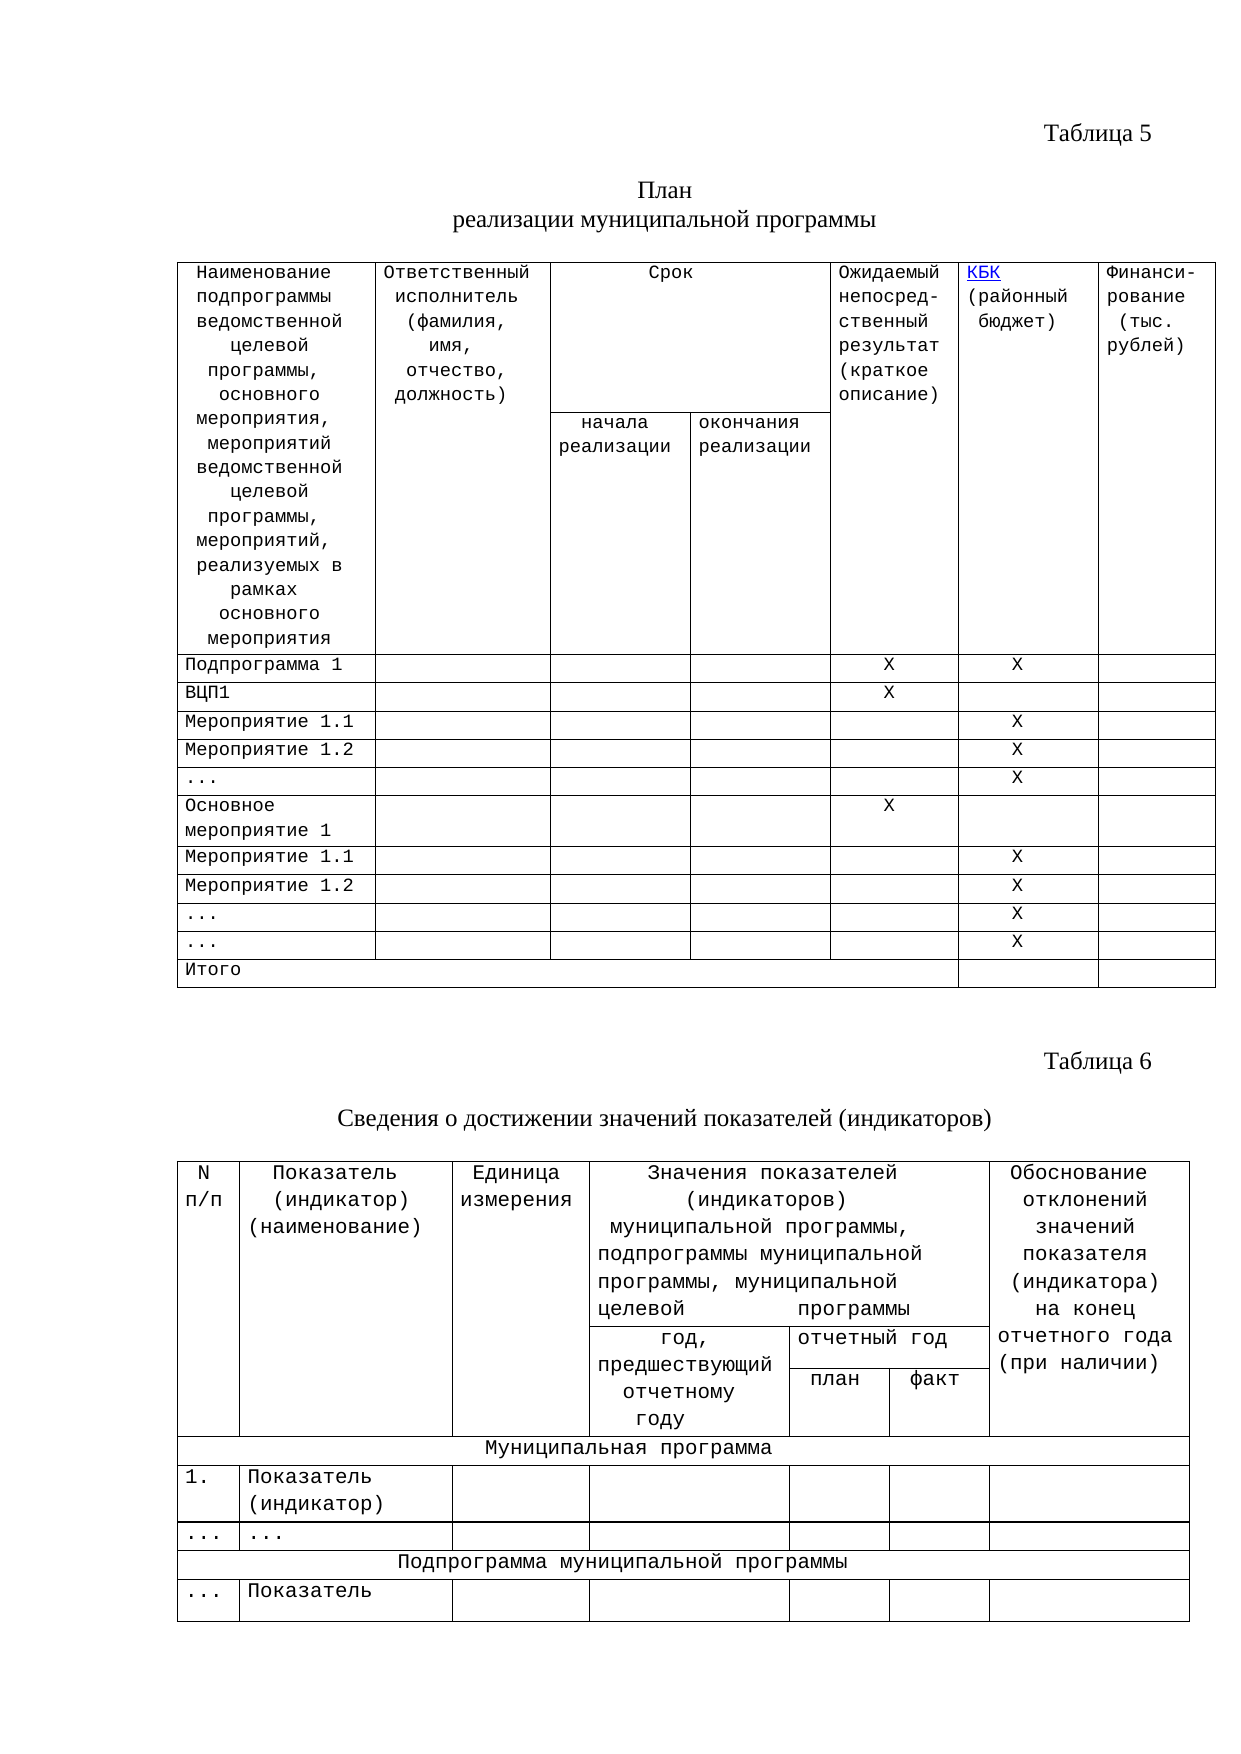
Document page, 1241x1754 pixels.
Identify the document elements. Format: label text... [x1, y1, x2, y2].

table_cell X [959, 712, 1098, 739]
table_cell [453, 1580, 589, 1621]
table_cell начала реализации [551, 413, 690, 654]
table_cell [1099, 740, 1215, 767]
table_cell [376, 796, 550, 846]
text реализации муниципальной программы [177, 204, 1152, 233]
table_cell [590, 1523, 789, 1550]
table_cell [1099, 960, 1215, 987]
table_cell X [831, 655, 958, 682]
table_cell [1099, 932, 1215, 959]
table_cell [551, 768, 690, 795]
table_header Срок [551, 263, 830, 412]
table_cell [376, 904, 550, 931]
text Таблица 5 [177, 118, 1152, 147]
table_cell [1099, 847, 1215, 874]
table_cell [376, 683, 550, 711]
table_cell [691, 932, 830, 959]
table_cell [691, 683, 830, 711]
table_cell ... [178, 904, 375, 931]
table_cell ... [178, 1580, 239, 1621]
table_cell факт [890, 1369, 989, 1436]
table_cell [790, 1466, 889, 1521]
table_cell X [831, 796, 958, 846]
table_cell X [959, 904, 1098, 931]
table_cell [1099, 683, 1215, 711]
table_cell X [959, 932, 1098, 959]
table_cell [376, 712, 550, 739]
table_cell [551, 712, 690, 739]
text Таблица 6 [177, 1046, 1152, 1074]
table_header Финанси- рование (тыс. рублей) [1099, 263, 1215, 654]
table_cell [551, 904, 690, 931]
table_header Обоснование отклонений значений показателя (индикатора) на конец отчетного года (при наличии) [990, 1162, 1189, 1436]
table_cell Подпрограмма 1 [178, 655, 375, 682]
table_cell [691, 768, 830, 795]
table_cell X [831, 683, 958, 711]
table_cell [376, 847, 550, 874]
table_cell [376, 655, 550, 682]
table_cell Показатель (индикатор) [240, 1466, 452, 1521]
table_cell [990, 1523, 1189, 1550]
table_header Значения показателей (индикаторов) муниципальной программы, подпрограммы муниципальной программы, муниципальной целевой программы [590, 1162, 989, 1326]
text Сведения о достижении значений показателей (индикаторов) [177, 1103, 1152, 1132]
table_header N п/п [178, 1162, 239, 1436]
table_cell Подпрограмма муниципальной программы [178, 1551, 1189, 1579]
table_cell [691, 740, 830, 767]
table_cell ВЦП1 [178, 683, 375, 711]
table_header Наименование подпрограммы ведомственной целевой программы, основного мероприятия, мероприятий ведомственной целевой программы, мероприятий, реализуемых в рамках основного мероприятия [178, 263, 375, 654]
table_cell [890, 1523, 989, 1550]
table_cell [551, 655, 690, 682]
table_cell [691, 655, 830, 682]
table_cell [551, 847, 690, 874]
table_cell [1099, 768, 1215, 795]
table_cell [691, 847, 830, 874]
table_cell Итого [178, 960, 958, 987]
table_cell [831, 740, 958, 767]
table_cell [959, 960, 1098, 987]
table_cell [551, 796, 690, 846]
table_cell [453, 1523, 589, 1550]
table_cell Мероприятие 1.1 [178, 847, 375, 874]
table_cell план [790, 1369, 889, 1436]
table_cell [240, 1580, 452, 1621]
table_cell [376, 875, 550, 903]
table_cell ... [178, 932, 375, 959]
table_cell [890, 1580, 989, 1621]
table_cell X [959, 740, 1098, 767]
table_header КБК (районный бюджет) [959, 263, 1098, 654]
table_cell Мероприятие 1.2 [178, 875, 375, 903]
table_cell [959, 683, 1098, 711]
text План [177, 176, 1152, 204]
table_cell [1099, 712, 1215, 739]
table_cell Мероприятие 1.2 [178, 740, 375, 767]
table_cell X [959, 768, 1098, 795]
table_cell [831, 875, 958, 903]
table_cell [551, 740, 690, 767]
table_cell окончания реализации [691, 413, 830, 654]
table_cell [831, 847, 958, 874]
table_cell [990, 1580, 1189, 1621]
table_cell [790, 1523, 889, 1550]
table_cell [959, 796, 1098, 846]
table_cell [551, 932, 690, 959]
table_header Единица измерения [453, 1162, 589, 1436]
table_cell Основное мероприятие 1 [178, 796, 375, 846]
table_cell Муниципальная программа [178, 1437, 1189, 1465]
table_cell [831, 904, 958, 931]
table_cell [453, 1466, 589, 1521]
table_cell [890, 1466, 989, 1521]
table_cell [1099, 904, 1215, 931]
table_cell [590, 1466, 789, 1521]
table_cell [590, 1580, 789, 1621]
table_cell [376, 740, 550, 767]
table_cell [691, 904, 830, 931]
table_cell [691, 796, 830, 846]
table_cell [1099, 796, 1215, 846]
table_cell [831, 768, 958, 795]
table_cell [831, 932, 958, 959]
table_cell ... [178, 768, 375, 795]
table_cell [376, 932, 550, 959]
table_cell [376, 768, 550, 795]
table_cell [790, 1580, 889, 1621]
table_cell отчетный год [790, 1327, 989, 1367]
table_header Ожидаемый непосред- ственный результат (краткое описание) [831, 263, 958, 654]
table_cell [691, 712, 830, 739]
table_cell Мероприятие 1.1 [178, 712, 375, 739]
table_cell [551, 683, 690, 711]
table_header Ответственный исполнитель (фамилия, имя, отчество, должность) [376, 263, 550, 654]
table_header Показатель (индикатор) (наименование) [240, 1162, 452, 1436]
table_cell [831, 712, 958, 739]
table_cell ... [178, 1523, 239, 1550]
table_cell [990, 1466, 1189, 1521]
table_cell 1. [178, 1466, 239, 1521]
table_cell [1099, 875, 1215, 903]
table_cell X [959, 655, 1098, 682]
table_cell [1099, 655, 1215, 682]
table_cell X [959, 875, 1098, 903]
table_cell [691, 875, 830, 903]
table_cell год, предшествующий отчетному году [590, 1327, 789, 1436]
table_cell X [959, 847, 1098, 874]
table_cell ... [240, 1523, 452, 1550]
table_cell [551, 875, 690, 903]
